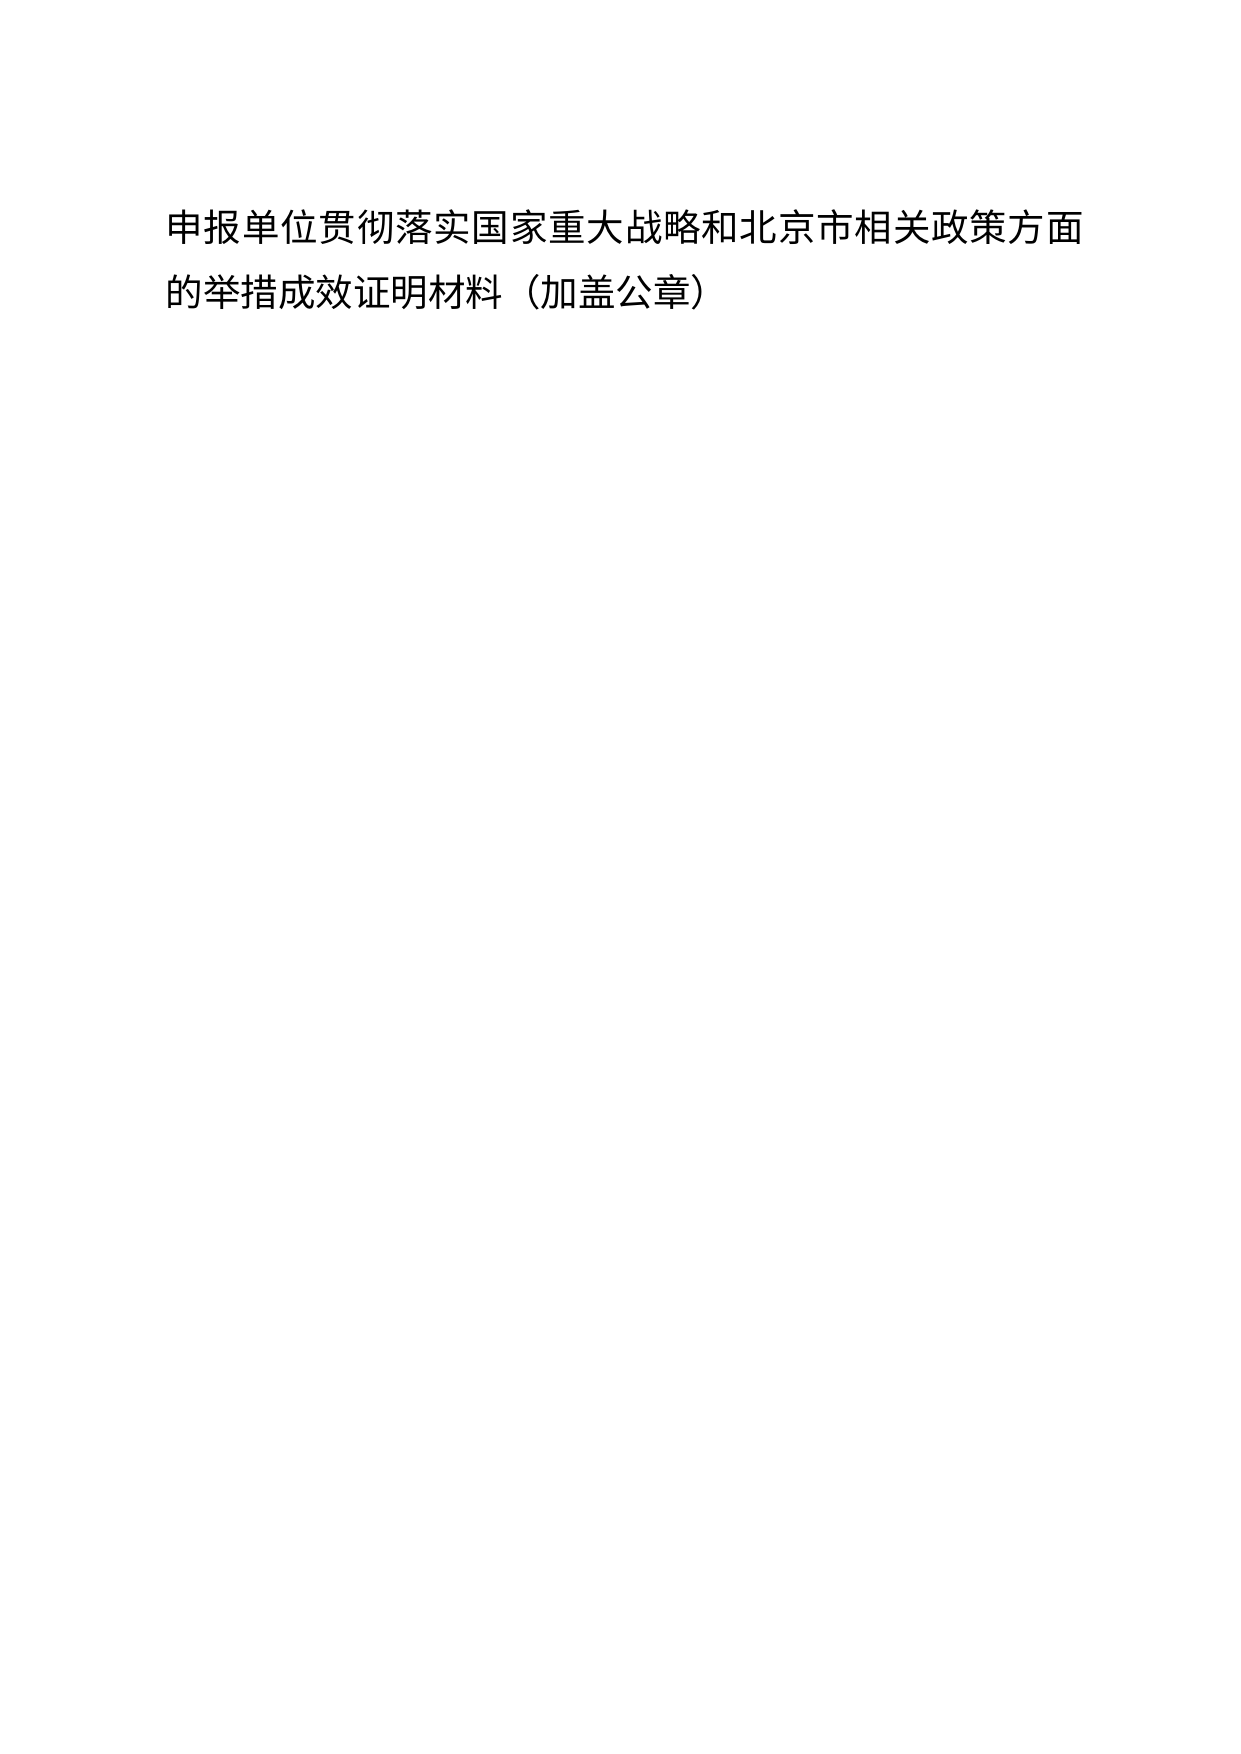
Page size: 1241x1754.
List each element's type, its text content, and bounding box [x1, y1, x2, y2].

list 申报单位贯彻落实国家重大战略和北京市相关政策方面的举措成效证明材料（加盖公章） [165, 192, 1087, 322]
